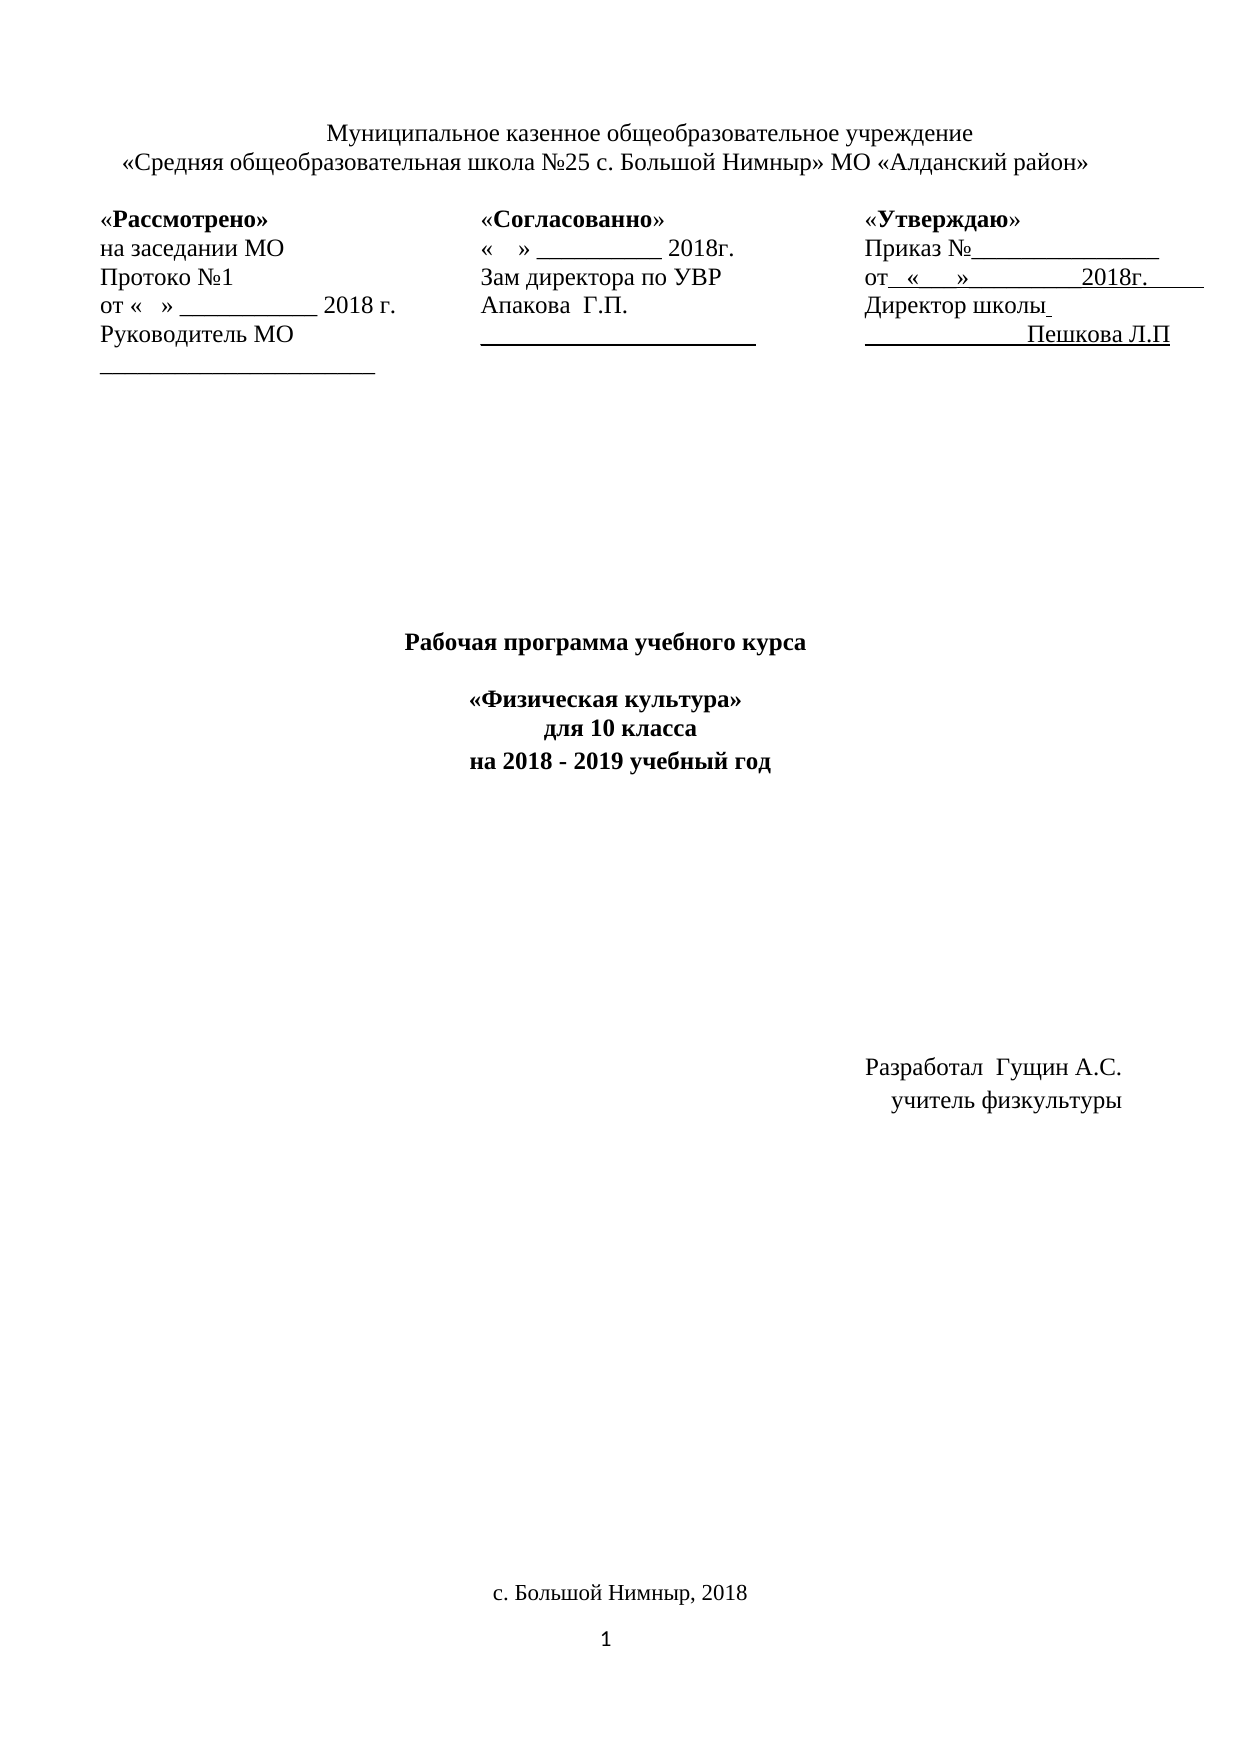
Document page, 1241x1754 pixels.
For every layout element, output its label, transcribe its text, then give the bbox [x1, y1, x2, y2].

text для 10 класса [118, 713, 1122, 742]
table_header «Согласованно» « » __________ 2018г. Зам директора по УВР Апакова Г.П. ______________________ [469, 204, 853, 406]
table_header «Утверждаю» Приказ №_______________ от «___»_________2018г. Директор школы Пешкова Л.П [853, 204, 1218, 406]
text на 2018 - 2019 учебный год [118, 746, 1122, 775]
text Разработал Гущин А.С. [118, 1052, 1122, 1081]
text с. Большой Нимныр, 2018 [118, 1579, 1122, 1605]
text Рабочая программа учебного курса [89, 627, 1122, 656]
text «Средняя общеобразовательная школа №25 с. Большой Нимныр» МО «Алданский район» [89, 147, 1122, 176]
table_header «Рассмотрено» на заседании МО Протоко №1 от « » ___________ 2018 г. Руководитель МО ______________________ [89, 204, 469, 406]
text «Физическая культура» [89, 684, 1122, 713]
text Муниципальное казенное общеобразовательное учреждение [89, 118, 1211, 147]
text учитель физкультуры [118, 1085, 1122, 1114]
